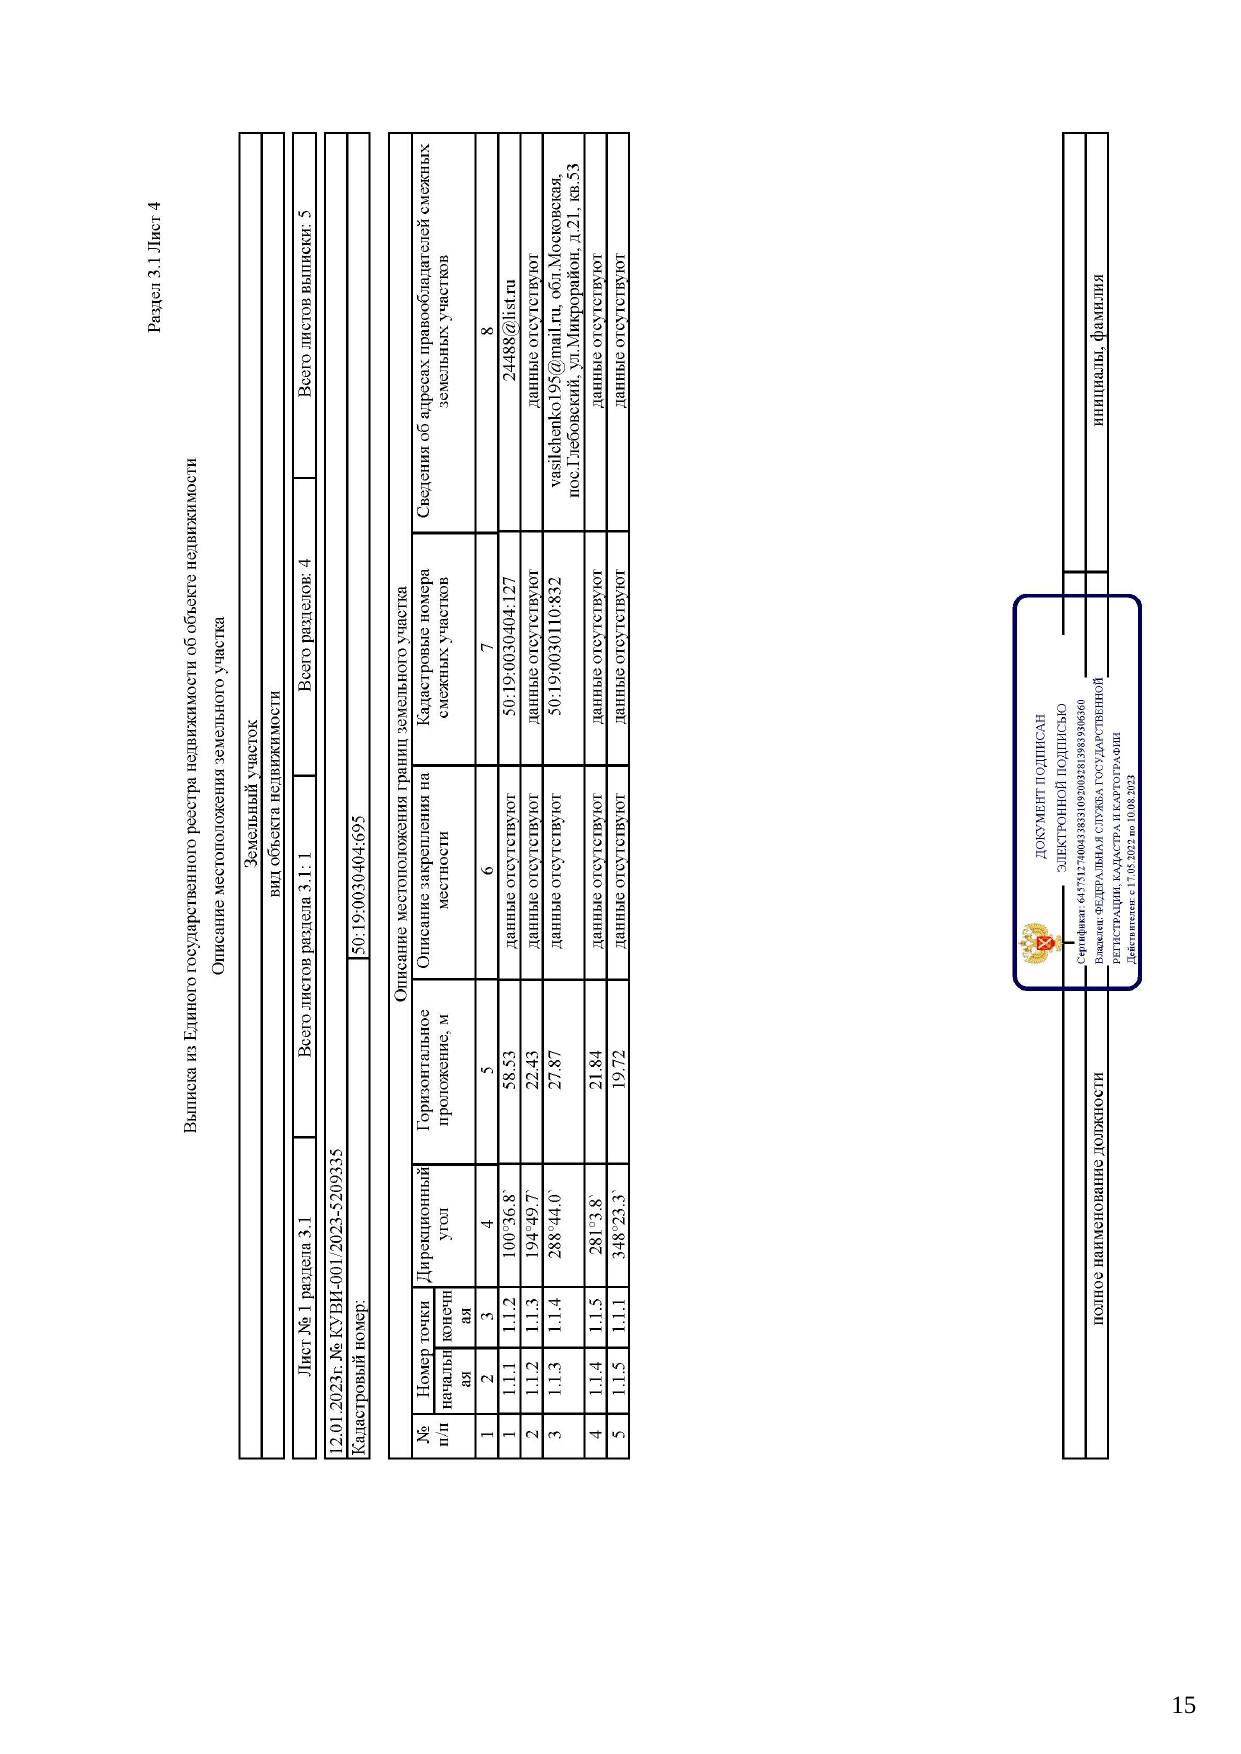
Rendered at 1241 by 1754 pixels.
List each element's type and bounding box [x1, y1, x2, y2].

picture [103, 88, 1197, 1503]
